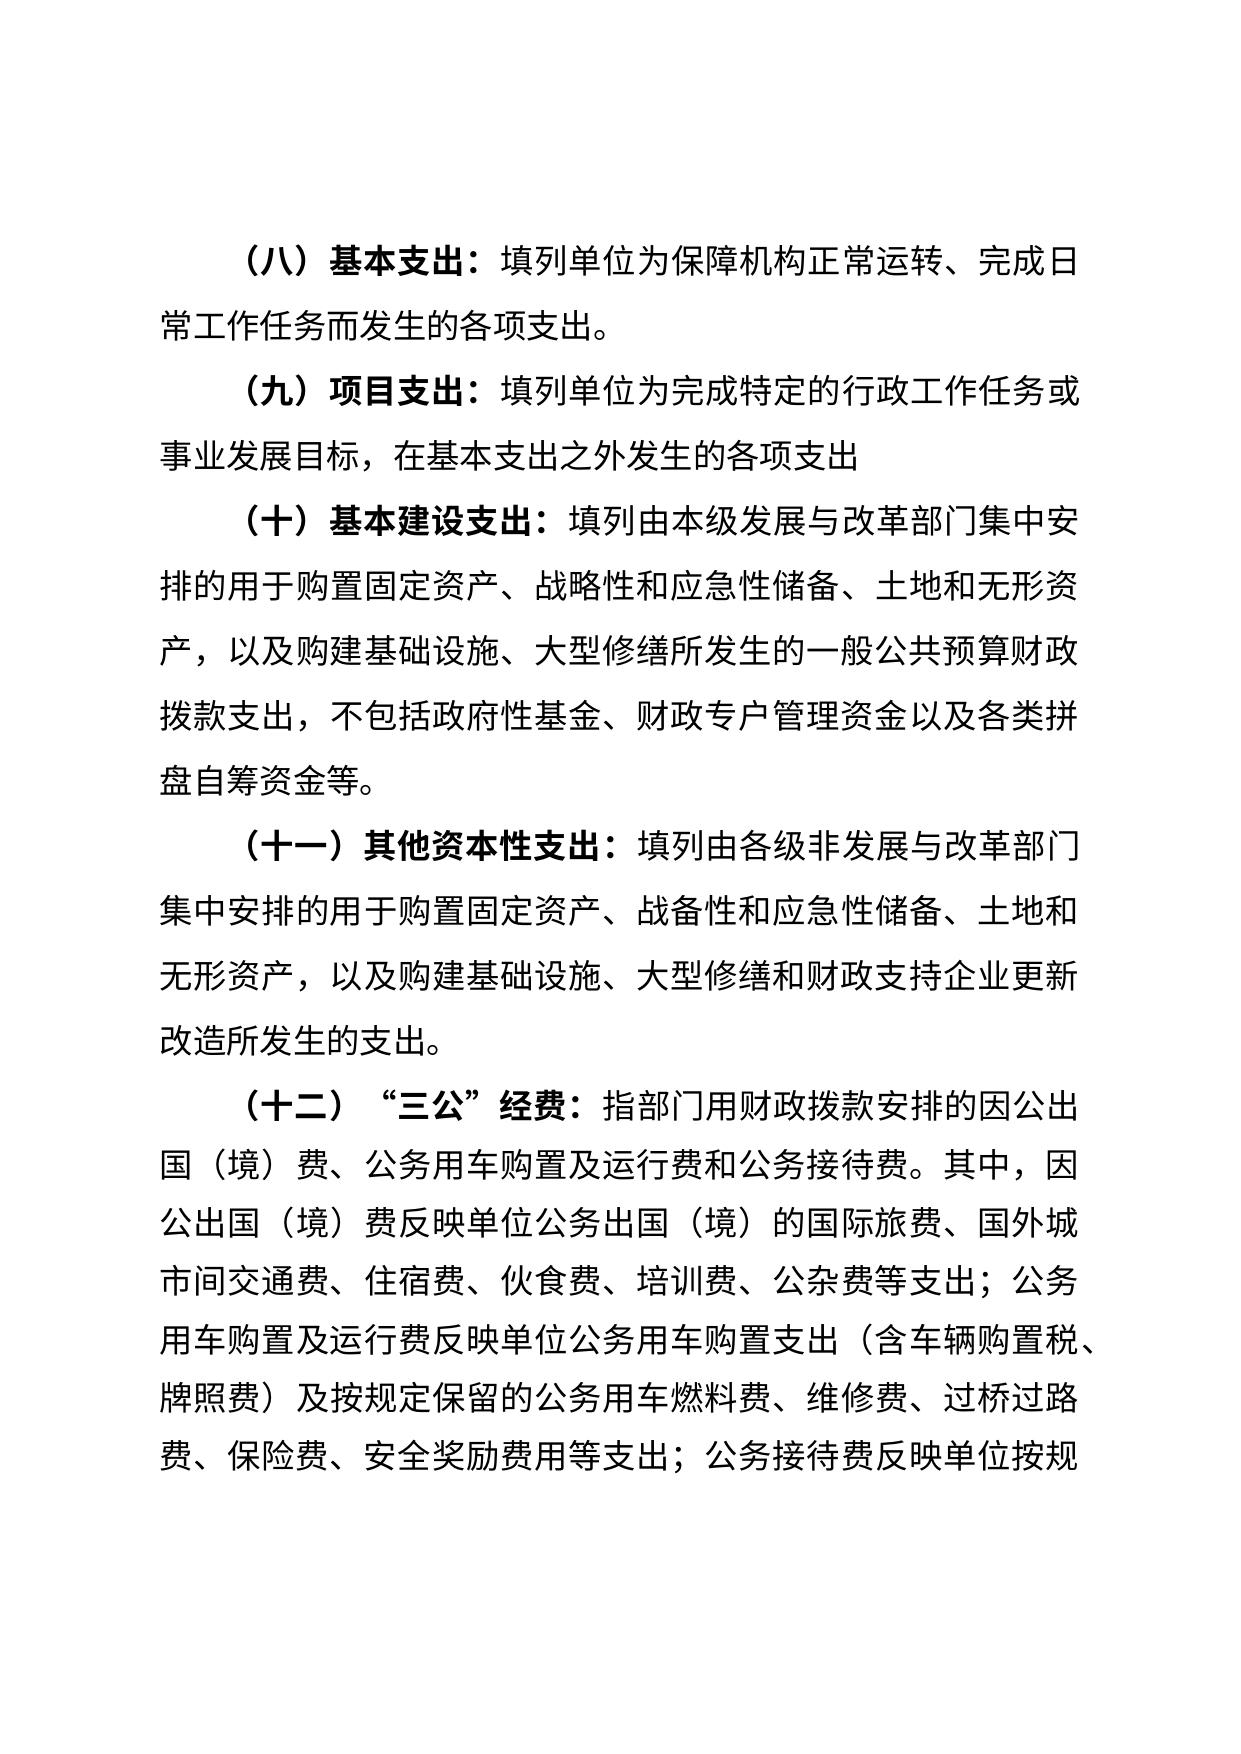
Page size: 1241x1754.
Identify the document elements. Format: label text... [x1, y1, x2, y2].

text （八）基本支出：填列单位为保障机构正常运转、完成日常工作任务而发生的各项支出。 [159, 227, 1081, 357]
text （九）项目支出：填列单位为完成特定的行政工作任务或事业发展目标，在基本支出之外发生的各项支出 [159, 357, 1081, 487]
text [159, 1072, 1081, 1480]
text （十）基本建设支出：填列由本级发展与改革部门集中安排的用于购置固定资产、战略性和应急性储备、土地和无形资产，以及购建基础设施、大型修缮所发生的一般公共预算财政拨款支出，不包括政府性基金、财政专户管理资金以及各类拼盘自筹资金等。 [159, 487, 1081, 812]
text （十一）其他资本性支出：填列由各级非发展与改革部门集中安排的用于购置固定资产、战备性和应急性储备、土地和无形资产，以及购建基础设施、大型修缮和财政支持企业更新改造所发生的支出。 [159, 812, 1081, 1072]
